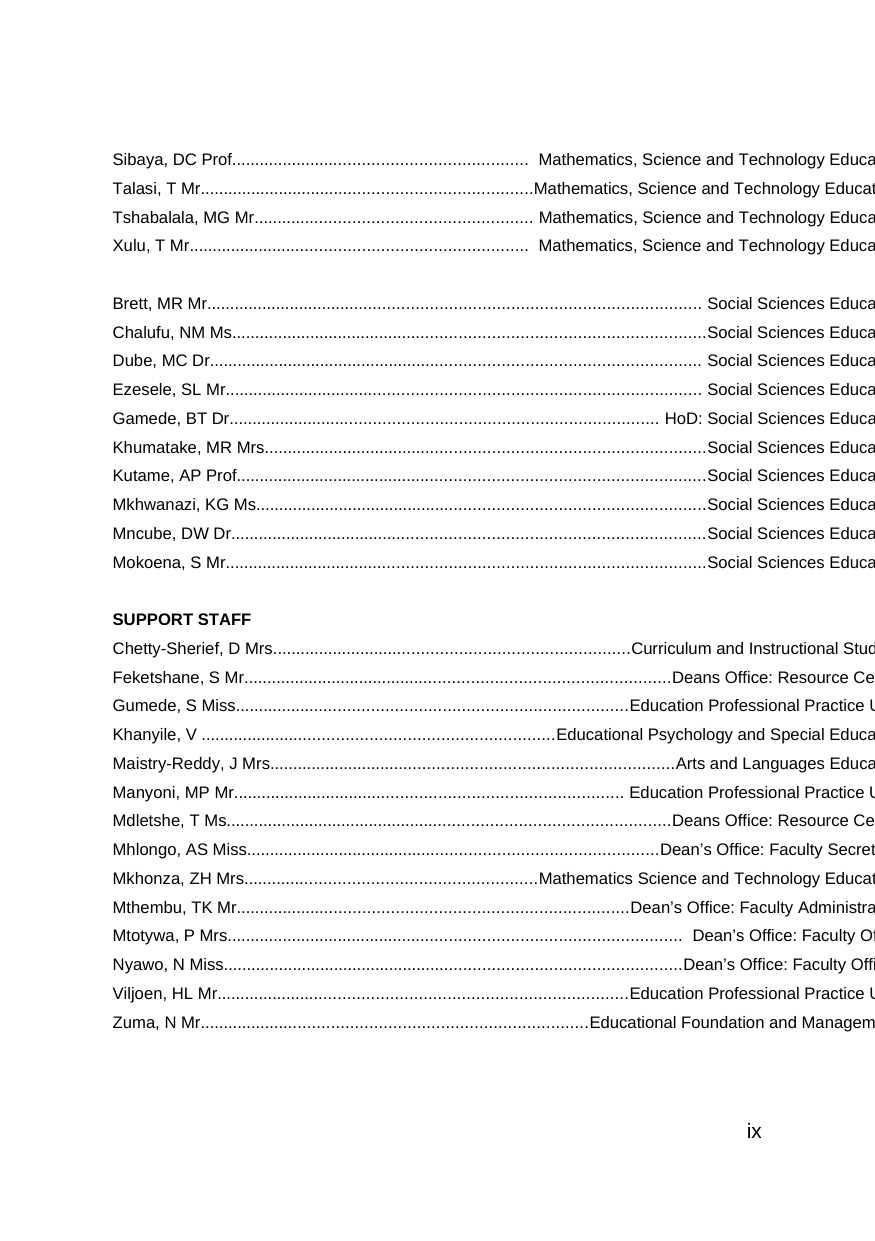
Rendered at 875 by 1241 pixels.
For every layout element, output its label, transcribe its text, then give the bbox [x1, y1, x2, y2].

text Khanyile, V Educational Psychology and Special Education [112, 725, 762, 744]
text Xulu, T Mr. Mathematics, Science and Technology Education [112, 236, 762, 255]
text Nyawo, N Miss. Dean’s Office: Faculty Office [112, 955, 762, 974]
text Mkhwanazi, KG Ms Social Sciences Education [112, 495, 762, 514]
text Maistry-Reddy, J Mrs Arts and Languages Education [112, 754, 762, 773]
text Brett, MR Mr Social Sciences Education [112, 294, 762, 313]
text Mdletshe, T Ms Deans Office: Resource Centre [112, 811, 762, 830]
text Manyoni, MP Mr Education Professional Practice Unit [112, 782, 762, 802]
text Viljoen, HL Mr Education Professional Practice Unit [112, 984, 762, 1003]
text Mncube, DW Dr Social Sciences Education [112, 524, 762, 543]
text Gamede, BT Dr HoD: Social Sciences Education [112, 409, 762, 428]
text Mkhonza, ZH Mrs Mathematics Science and Technology Education [112, 869, 762, 888]
text Ezesele, SL Mr Social Sciences Education [112, 380, 762, 399]
text Mtotywa, P Mrs. Dean’s Office: Faculty Office [112, 926, 762, 945]
text Feketshane, S Mr. Deans Office: Resource Centre [112, 667, 762, 687]
text Talasi, T Mr Mathematics, Science and Technology Education [112, 179, 762, 198]
text Gumede, S Miss Education Professional Practice Unit [112, 696, 762, 715]
text Zuma, N Mr Educational Foundation and Management [112, 1012, 762, 1032]
text Dube, MC Dr Social Sciences Education [112, 351, 762, 370]
text Chalufu, NM Ms Social Sciences Education [112, 322, 762, 342]
text Sibaya, DC Prof. Mathematics, Science and Technology Education [112, 150, 762, 169]
text Mhlongo, AS Miss Dean’s Office: Faculty Secretary [112, 840, 762, 859]
text SUPPORT STAFF [112, 610, 762, 629]
text Tshabalala, MG Mr Mathematics, Science and Technology Education [112, 207, 762, 227]
text Chetty-Sherief, D Mrs Curriculum and Instructional Studies [112, 639, 762, 658]
text Mokoena, S Mr Social Sciences Education [112, 552, 762, 572]
text Khumatake, MR Mrs Social Sciences Education [112, 437, 762, 457]
text Kutame, AP Prof Social Sciences Education [112, 466, 762, 485]
text Mthembu, TK Mr Dean’s Office: Faculty Administration [112, 897, 762, 917]
